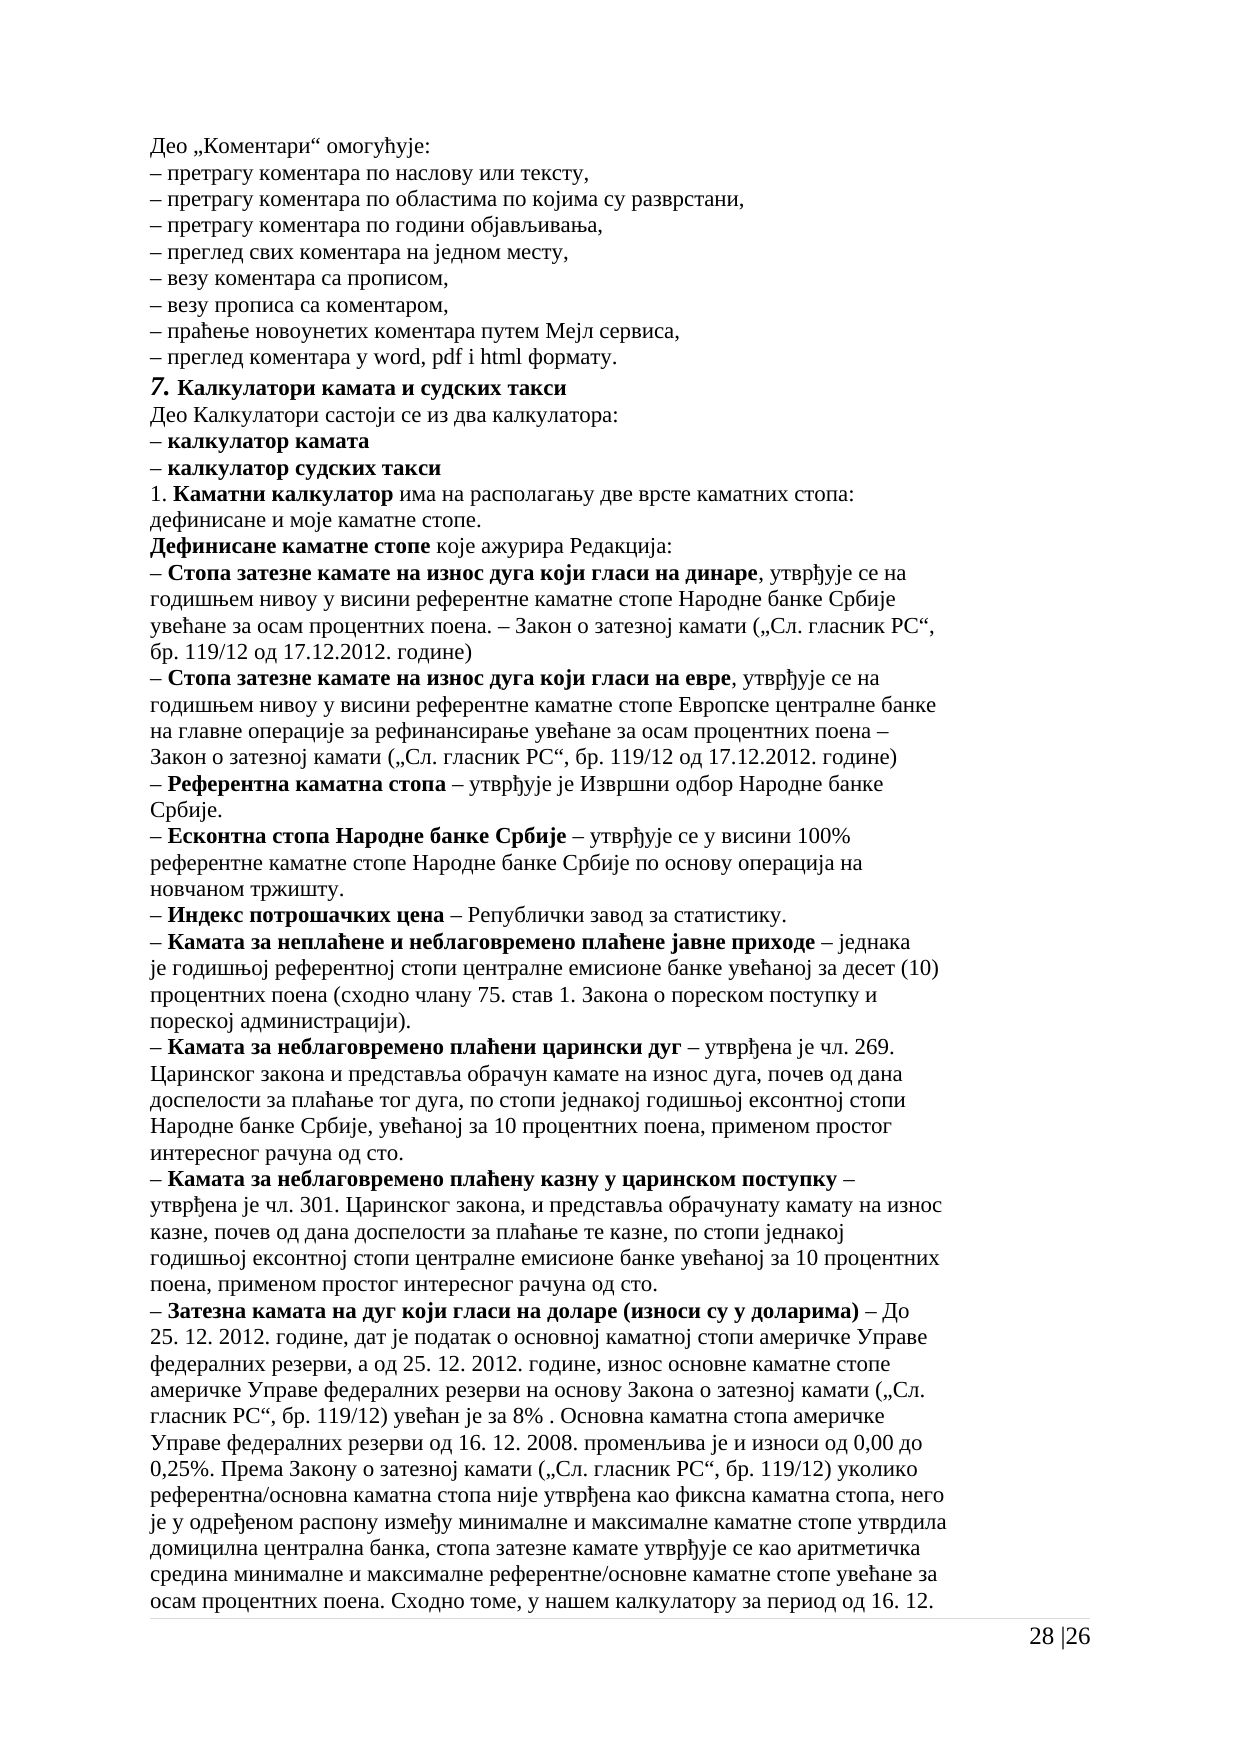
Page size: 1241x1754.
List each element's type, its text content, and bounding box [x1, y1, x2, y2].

text новчаном тржишту. [150, 875, 1090, 902]
text 0,25%. Према Закону о затезној камати („Сл. гласник РС“, бр. 119/12) уколико [150, 1455, 1090, 1481]
text доспелости за плаћање тог дуга, по стопи једнакој годишњој ексонтној стопи [150, 1086, 1090, 1112]
text је годишњој референтној стопи централне емисионе банке увећаној за десет (10) [150, 954, 1090, 981]
text – Индекс потрошачких цена – Републички завод за статистику. [150, 902, 1090, 928]
text бр. 119/12 од 17.12.2012. године) [150, 638, 1090, 664]
text Управе федералних резерви од 16. 12. 2008. променљива је и износи од 0,00 до [150, 1429, 1090, 1455]
text годишњој ексонтној стопи централне емисионе банке увећаној за 10 процентних [150, 1244, 1090, 1271]
text – претрагу коментара по наслову или тексту, [150, 159, 1090, 185]
text – Стопа затезне камате на износ дуга који гласи на евре, утврђује се на [150, 664, 1090, 691]
text – праћење новоунетих коментара путем Мејл сервиса, [150, 317, 1090, 343]
text Србије. [150, 796, 1090, 822]
text – претрагу коментара по областима по којима су разврстани, [150, 185, 1090, 212]
text процентних поена (сходно члану 75. став 1. Закона о пореском поступку и [150, 981, 1090, 1007]
text Народне банке Србије, увећаној за 10 процентних поена, применом простог [150, 1112, 1090, 1139]
text 25. 12. 2012. године, дат је податак о основној каматној стопи америчке Управе [150, 1323, 1090, 1349]
text увећане за осам процентних поена. – Закон о затезној камати („Сл. гласник РС“, [150, 612, 1090, 638]
text америчке Управе федералних резерви на основу Закона о затезној камати („Сл. [150, 1376, 1090, 1402]
text на главне операције за рефинансирање увећане за осам процентних поена – [150, 717, 1090, 743]
text средина минималне и максималне референтне/основне каматне стопе увећане за [150, 1560, 1090, 1587]
text интересног рачуна од сто. [150, 1139, 1090, 1165]
text утврђена је чл. 301. Царинског закона, и представља обрачунату камату на износ [150, 1191, 1090, 1218]
text федералних резерви, а од 25. 12. 2012. године, износ основне каматне стопе [150, 1349, 1090, 1376]
text је у одређеном распону између минималне и максималне каматне стопе утврдила [150, 1508, 1090, 1534]
text – преглед свих коментара на једном месту, [150, 238, 1090, 264]
text референтна/основна каматна стопа није утврђена као фиксна каматна стопа, него [150, 1481, 1090, 1508]
text Део „Коментари“ омогућује: [150, 132, 1090, 159]
text дефинисане и моје каматне стопе. [150, 506, 1090, 533]
text домицилна централна банка, стопа затезне камате утврђује се као аритметичка [150, 1534, 1090, 1560]
text – калкулатор камата [150, 427, 1090, 453]
text годишњем нивоу у висини референтне каматне стопе Европске централне банке [150, 691, 1090, 717]
text Дефинисане каматне стопе које ажурира Редакција: [150, 533, 1090, 559]
text 1. Каматни калкулатор има на располагању две врсте каматних стопа: [150, 480, 1090, 506]
text – претрагу коментара по години објављивања, [150, 212, 1090, 238]
text – калкулатор судских такси [150, 453, 1090, 480]
text – преглед коментара у word, pdf i html формату. [150, 343, 1090, 370]
text Закон о затезној камати („Сл. гласник РС“, бр. 119/12 од 17.12.2012. године) [150, 743, 1090, 770]
text – Референтна каматна стопа – утврђује је Извршни одбор Народне банке [150, 770, 1090, 796]
text поена, применом простог интересног рачуна од сто. [150, 1271, 1090, 1297]
text гласник РС“, бр. 119/12) увећан је за 8% . Основна каматна стопа америчке [150, 1402, 1090, 1429]
text осам процентних поена. Сходно томе, у нашем калкулатору за период од 16. 12. [150, 1587, 1090, 1613]
text – Камата за неплаћене и неблаговремено плаћене јавне приходе – једнака [150, 928, 1090, 954]
text Царинског закона и представља обрачун камате на износ дуга, почев од дана [150, 1060, 1090, 1086]
text – Стопа затезне камате на износ дуга који гласи на динаре, утврђује се на [150, 559, 1090, 585]
text – везу коментара са прописом, [150, 264, 1090, 291]
text Део Калкулатори састоји се из два калкулатора: [150, 401, 1090, 427]
text – Затезна камата на дуг који гласи на доларе (износи су у доларима) – До [150, 1297, 1090, 1323]
text – везу прописа са коментаром, [150, 291, 1090, 317]
text – Камата за неблаговремено плаћену казну у царинском поступку – [150, 1165, 1090, 1191]
text пореској администрацији). [150, 1007, 1090, 1033]
text – Есконтна стопа Народне банке Србије – утврђује се у висини 100% [150, 822, 1090, 849]
text – Камата за неблаговремено плаћени царински дуг – утврђена је чл. 269. [150, 1033, 1090, 1060]
text референтне каматне стопе Народне банке Србије по основу операција на [150, 849, 1090, 875]
text казне, почев од дана доспелости за плаћање те казне, по стопи једнакој [150, 1218, 1090, 1244]
text годишњем нивоу у висини референтне каматне стопе Народне банке Србије [150, 585, 1090, 612]
text 7. Калкулатори камата и судских такси [150, 370, 1090, 401]
